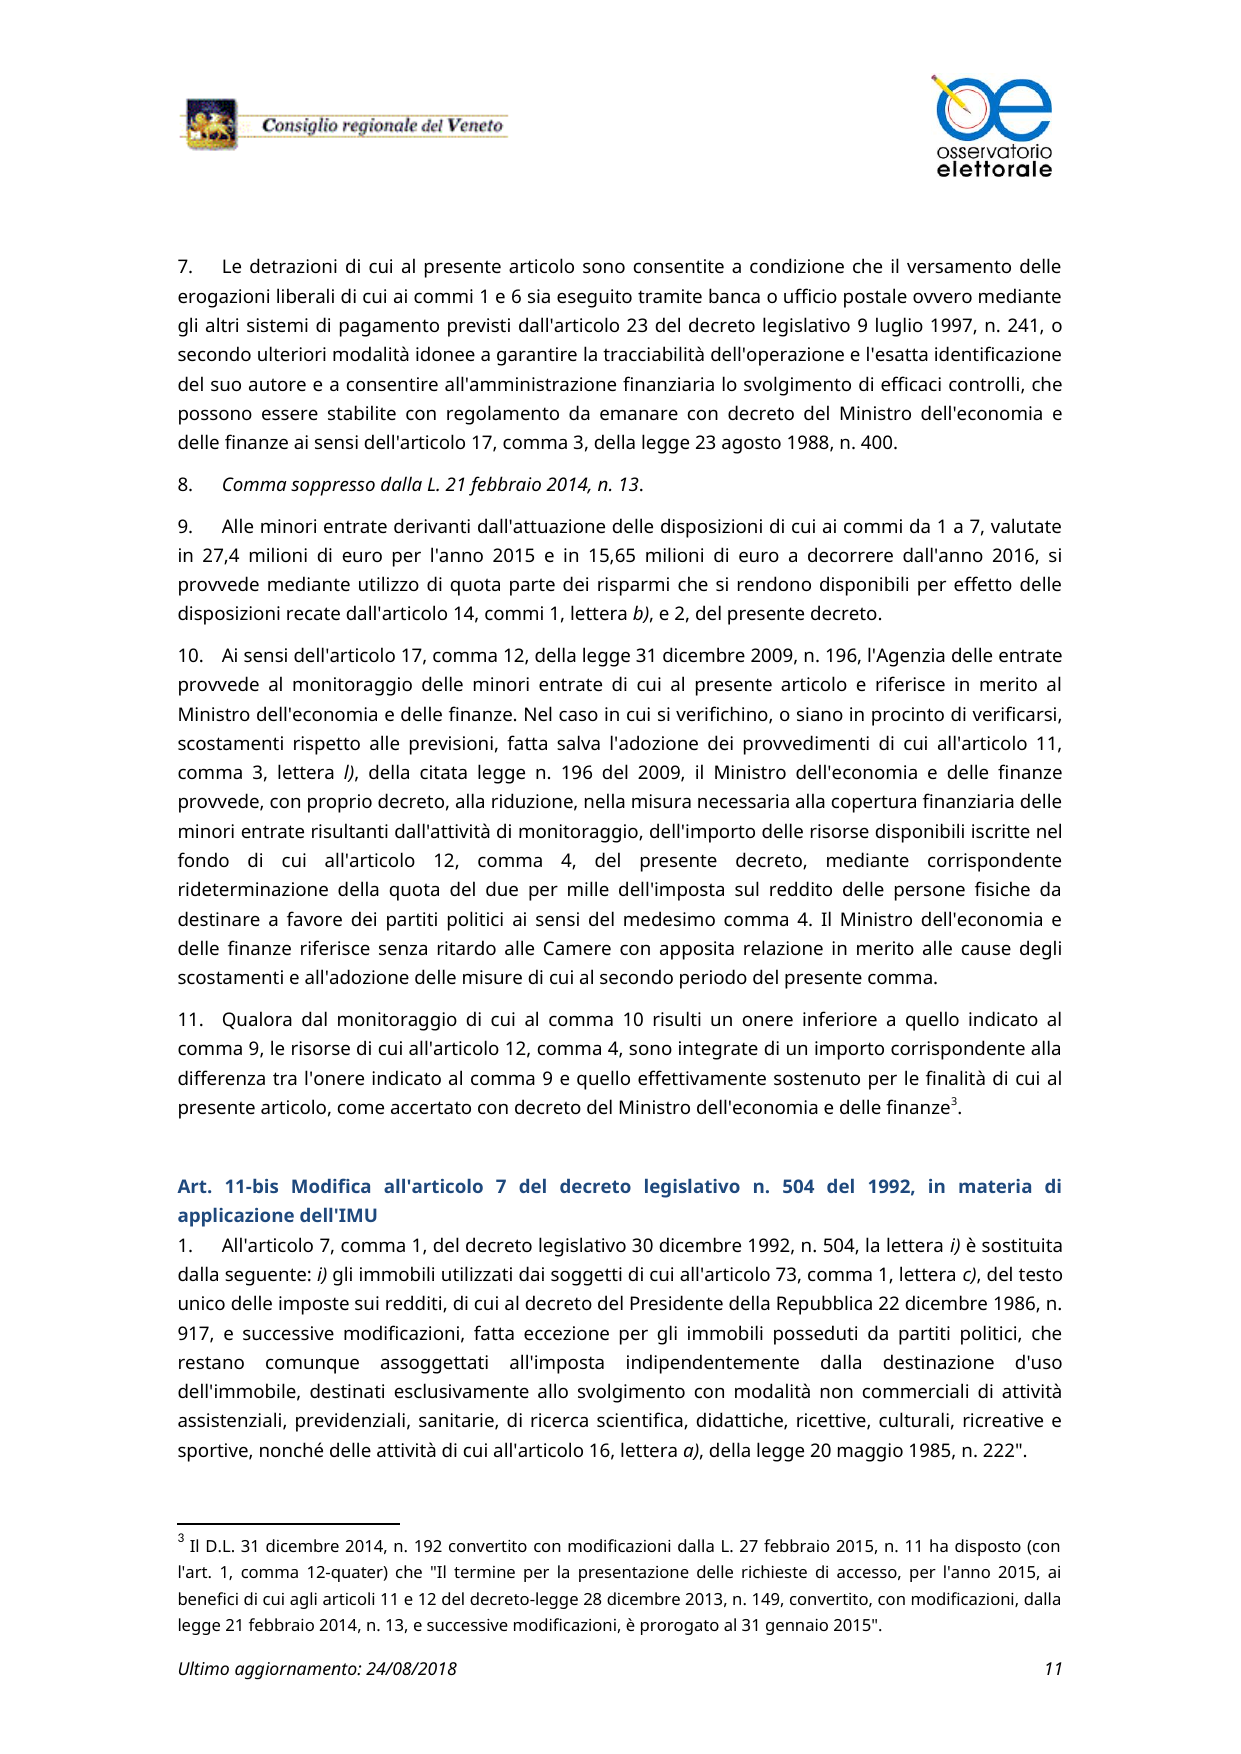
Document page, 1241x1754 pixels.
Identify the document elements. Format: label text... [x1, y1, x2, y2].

picture [177, 92, 513, 159]
text 11. Qualora dal monitoraggio di cui al comma 10 risulti un onere inferiore a quello indicato al comma 9, le risorse di cui all'articolo 12, comma 4, sono integrate di un importo corrispondente alla differenza tra l'onere indicato al comma 9 e quello effettivamente sostenuto per le finalità di cui al presente articolo, come accertato con decreto del Ministro dell'economia e delle finanze. [177, 1006, 1063, 1119]
text 7. Le detrazioni di cui al presente articolo sono consentite a condizione che il versamento delle erogazioni liberali di cui ai commi 1 e 6 sia eseguito tramite banca o ufficio postale ovvero mediante gli altri sistemi di pagamento previsti dall'articolo 23 del decreto legislativo 9 luglio 1997, n. 241, o secondo ulteriori modalità idonee a garantire la tracciabilità dell'operazione e l'esatta identificazione del suo autore e a consentire all'amministrazione finanziaria lo svolgimento di efficaci controlli, che possono essere stabilite con regolamento da emanare con decreto del Ministro dell'economia e delle finanze ai sensi dell'articolo 17, comma 3, della legge 23 agosto 1988, n. 400. [177, 254, 1063, 455]
text 10. Ai sensi dell'articolo 17, comma 12, della legge 31 dicembre 2009, n. 196, l'Agenzia delle entrate provvede al monitoraggio delle minori entrate di cui al presente articolo e riferisce in merito al Ministro dell'economia e delle finanze. Nel caso in cui si verifichino, o siano in procinto di verificarsi, scostamenti rispetto alle previsioni, fatta salva l'adozione dei provvedimenti di cui all'articolo 11, comma 3, lettera l), della citata legge n. 196 del 2009, il Ministro dell'economia e delle finanze provvede, con proprio decreto, alla riduzione, nella misura necessaria alla copertura finanziaria delle minori entrate risultanti dall'attività di monitoraggio, dell'importo delle risorse disponibili iscritte nel fondo di cui all'articolo 12, comma 4, del presente decreto, mediante corrispondente rideterminazione della quota del due per mille dell'imposta sul reddito delle persone fisiche da destinare a favore dei partiti politici ai sensi del medesimo comma 4. Il Ministro dell'economia e delle finanze riferisce senza ritardo alle Camere con apposita relazione in merito alle cause degli scostamenti e all'adozione delle misure di cui al secondo periodo del presente comma. [177, 642, 1063, 990]
text 9. Alle minori entrate derivanti dall'attuazione delle disposizioni di cui ai commi da 1 a 7, valutate in 27,4 milioni di euro per l'anno 2015 e in 15,65 milioni di euro a decorrere dall'anno 2016, si provvede mediante utilizzo di quota parte dei risparmi che si rendono disponibili per effetto delle disposizioni recate dall'articolo 14, commi 1, lettera b), e 2, del presente decreto. [177, 513, 1063, 626]
text 1. All'articolo 7, comma 1, del decreto legislativo 30 dicembre 1992, n. 504, la lettera i) è sostituita dalla seguente: i) gli immobili utilizzati dai soggetti di cui all'articolo 73, comma 1, lettera c), del testo unico delle imposte sui redditi, di cui al decreto del Presidente della Repubblica 22 dicembre 1986, n. 917, e successive modificazioni, fatta eccezione per gli immobili posseduti da partiti politici, che restano comunque assoggettati all'imposta indipendentemente dalla destinazione d'uso dell'immobile, destinati esclusivamente allo svolgimento con modalità non commerciali di attività assistenziali, previdenziali, sanitarie, di ricerca scientifica, didattiche, ricettive, culturali, ricreative e sportive, nonché delle attività di cui all'articolo 16, lettera a), della legge 20 maggio 1985, n. 222". [177, 1232, 1063, 1462]
text Art. 11-bis Modifica all'articolo 7 del decreto legislativo n. 504 del 1992, in materia di applicazione dell'IMU [177, 1173, 1063, 1228]
picture [930, 73, 1052, 177]
text 8. Comma soppresso dalla L. 21 febbraio 2014, n. 13. [177, 471, 1063, 497]
